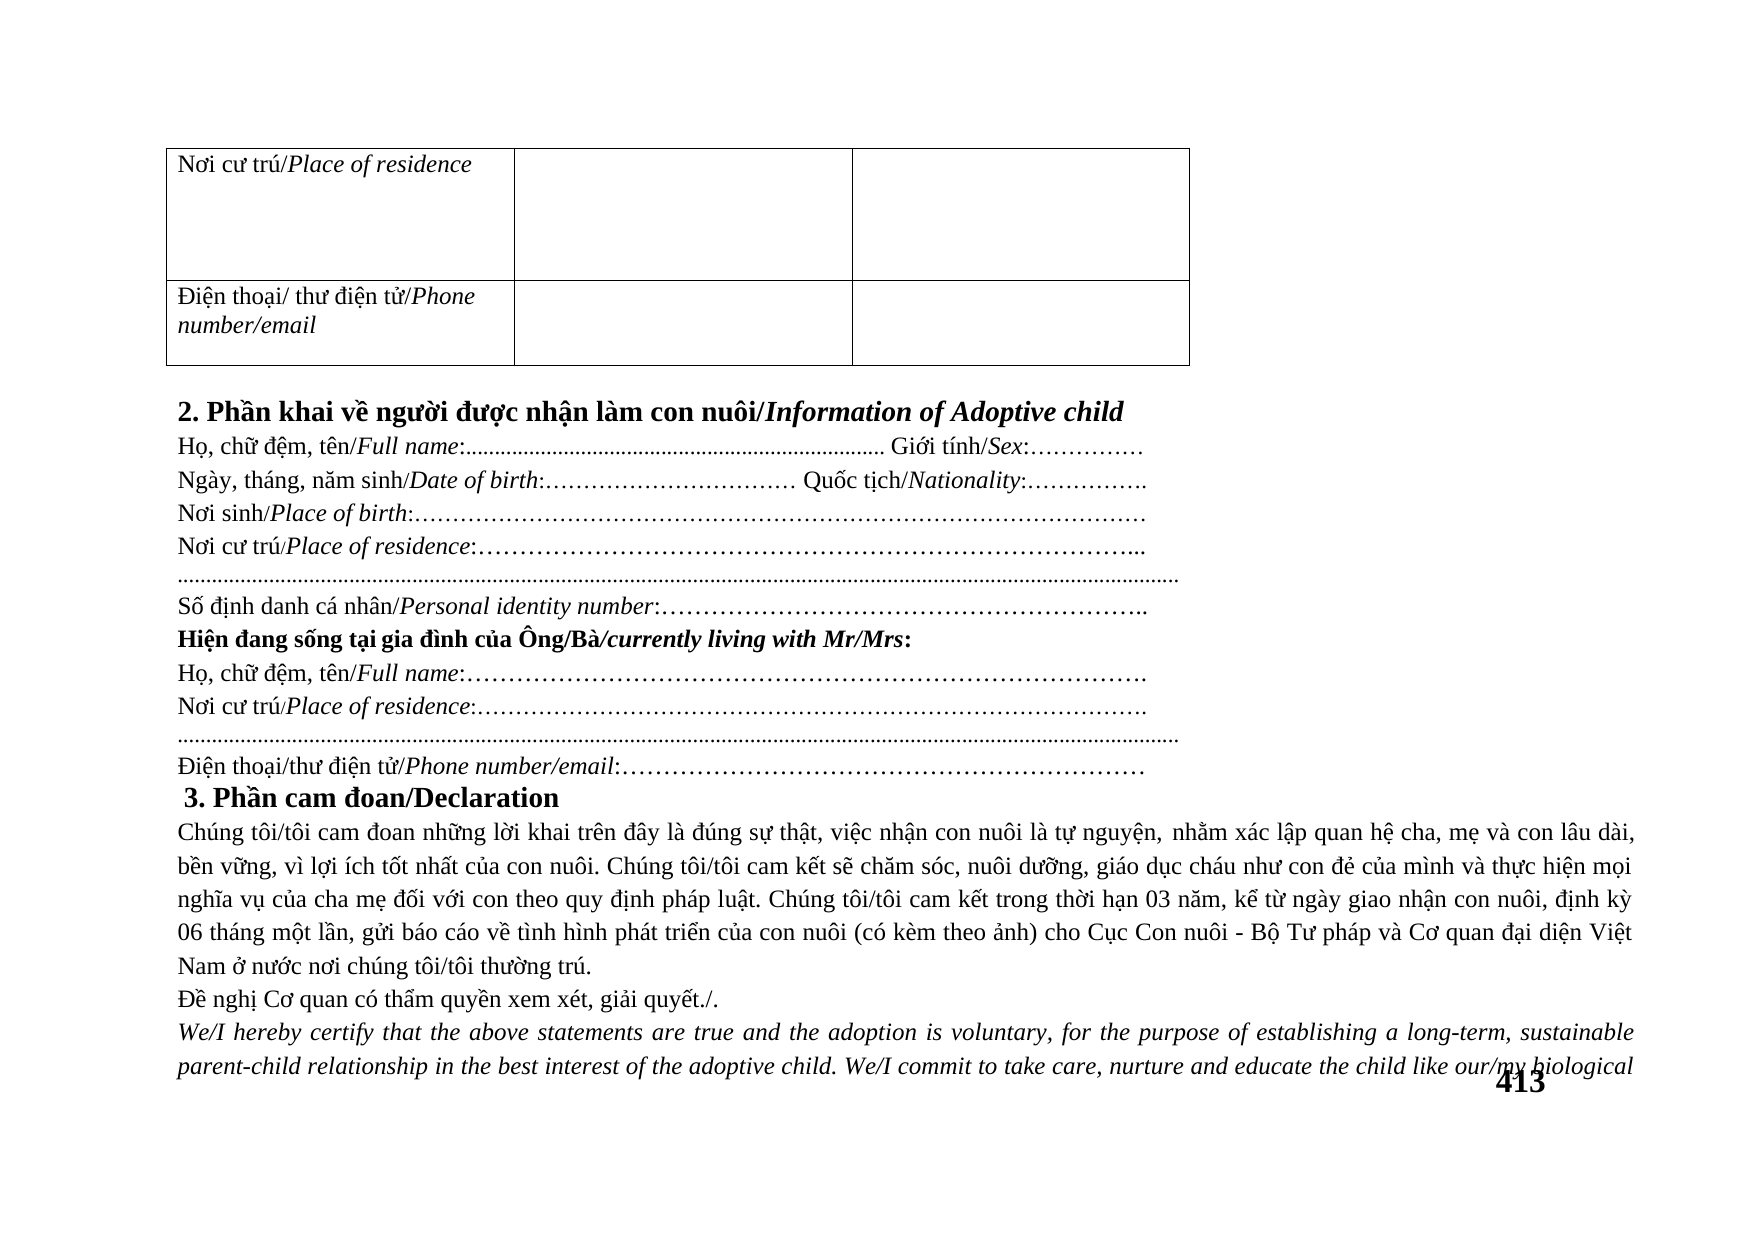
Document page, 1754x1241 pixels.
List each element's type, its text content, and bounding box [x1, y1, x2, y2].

text Nơi sinh/Place of birth:…………………………………………………………………………………… [177, 495, 1636, 528]
table_cell Điện thoại/ thư điện tử/Phone number/email [167, 281, 514, 365]
text 2. Phần khai về người được nhận làm con nuôi/Information of Adoptive child [177, 395, 1636, 428]
text Điện thoại/thư điện tử/Phone number/email:……………………………………………………… [177, 747, 1636, 781]
table_cell [853, 149, 1189, 280]
text Họ, chữ đệm, tên/Full name: Giới tính/Sex:…………… [177, 428, 1636, 461]
text Số định danh cá nhân/Personal identity number:………………………………………………….. [177, 588, 1636, 621]
text Nơi cư trú/Place of residence:……………………………………………………………………………. [177, 688, 1636, 721]
table_cell [515, 149, 852, 280]
text Hiện đang sống tại gia đình của Ông/Bà/currently living with Mr/Mrs: [177, 621, 1636, 654]
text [177, 1014, 1636, 1081]
text Ngày, tháng, năm sinh/Date of birth:…………………………… Quốc tịch/Nationality:……………. [177, 461, 1636, 495]
text Nơi cư trú/Place of residence:……………………………………………………………………... [177, 528, 1636, 561]
text Đề nghị Cơ quan có thẩm quyền xem xét, giải quyết./. [177, 981, 1636, 1014]
table_cell [853, 281, 1189, 365]
text 3. Phần cam đoan/Declaration [177, 781, 1636, 814]
table_cell [515, 281, 852, 365]
text Họ, chữ đệm, tên/Full name:………………………………………………………………………. [177, 654, 1636, 688]
text Chúng tôi/tôi cam đoan những lời khai trên đây là đúng sự thật, việc nhận con nuôi là tự nguyện, nhằm xác lập quan hệ cha, mẹ và con lâu dài, bền vững, vì lợi ích tốt nhất của con nuôi. Chúng tôi/tôi cam kết sẽ chăm sóc, nuôi dưỡng, giáo dục cháu như con đẻ của mình và thực hiện mọi nghĩa vụ của cha mẹ đối với con theo quy định pháp luật. Chúng tôi/tôi cam kết trong thời hạn 03 năm, kể từ ngày giao nhận con nuôi, định kỳ 06 tháng một lần, gửi báo cáo về tình hình phát triển của con nuôi (có kèm theo ảnh) cho Cục Con nuôi - Bộ Tư pháp và Cơ quan đại diện Việt Nam ở nước nơi chúng tôi/tôi thường trú. [177, 814, 1636, 981]
table_cell Nơi cư trú/Place of residence [167, 149, 514, 280]
